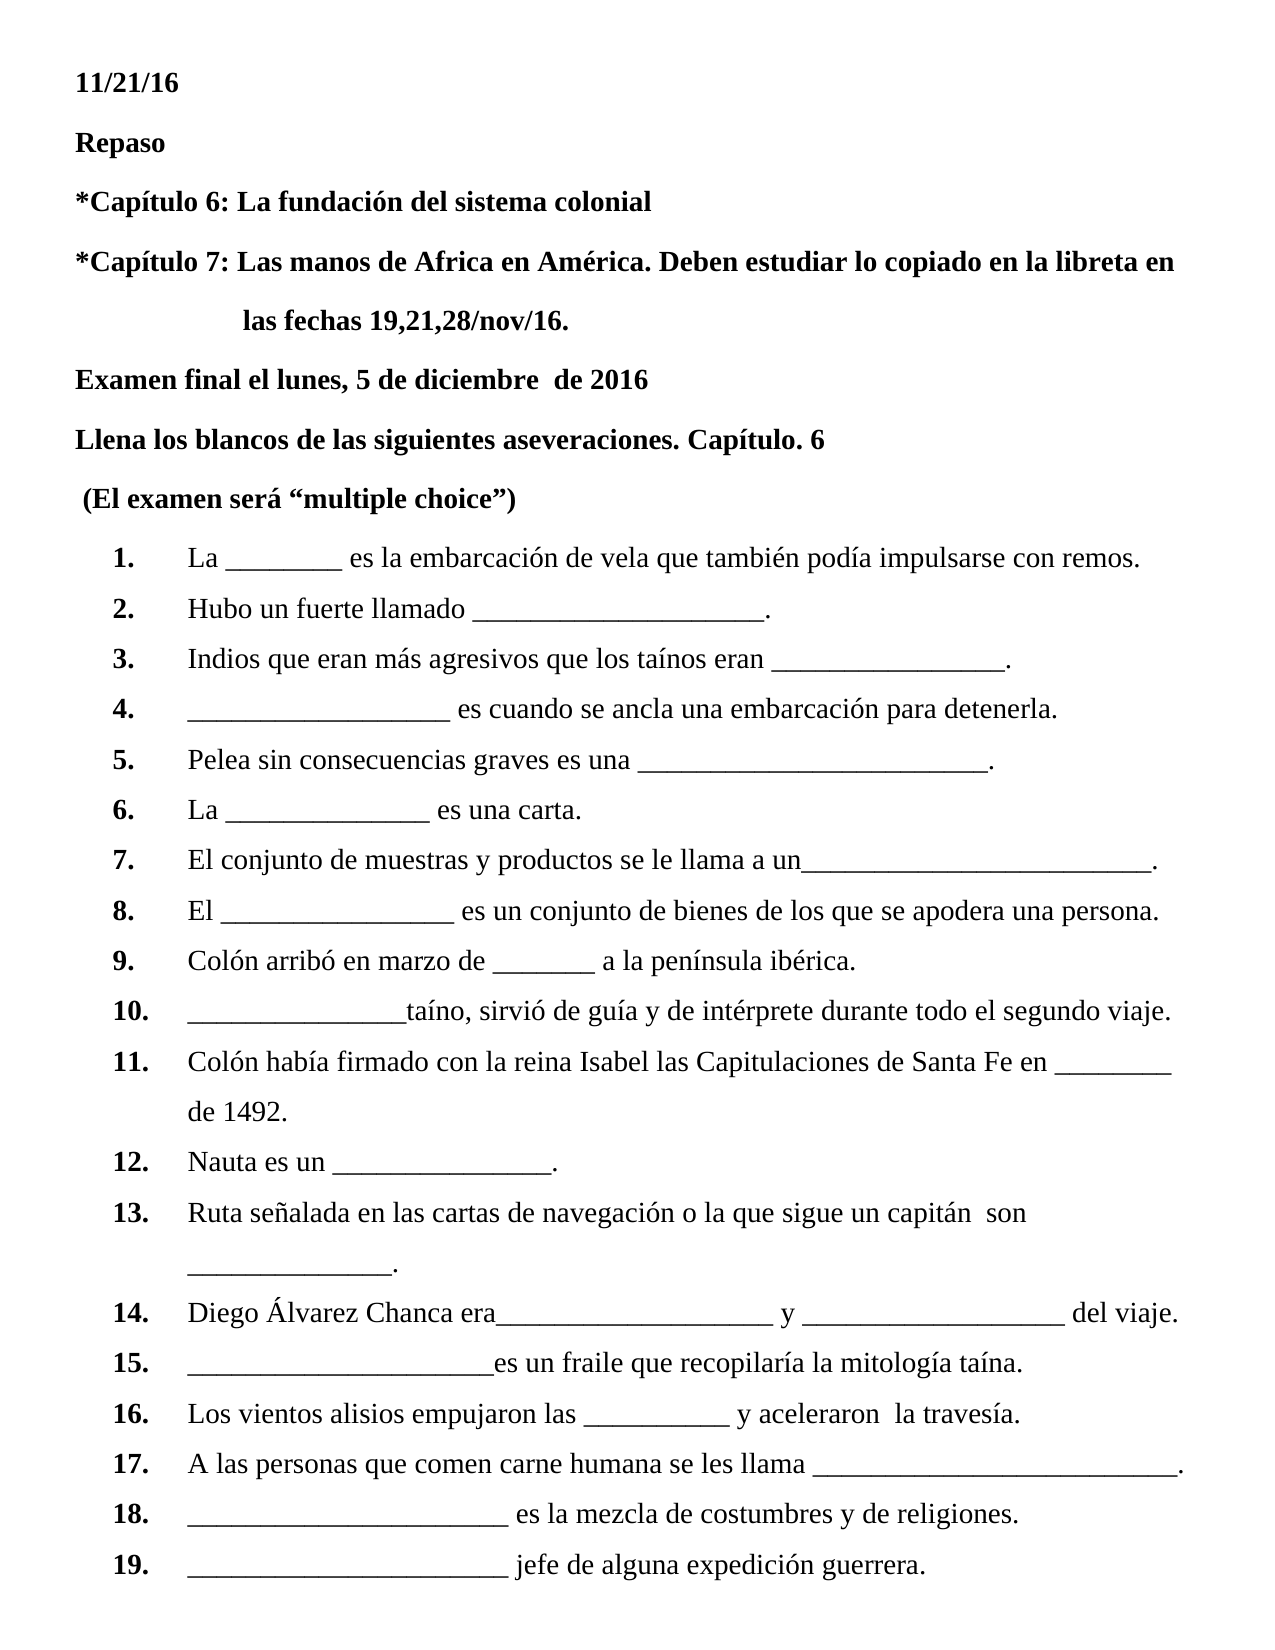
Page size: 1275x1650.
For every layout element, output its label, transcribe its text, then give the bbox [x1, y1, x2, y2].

list ______________________ jefe de alguna expedición guerrera. [112, 1547, 1200, 1580]
list El conjunto de muestras y productos se le llama a un________________________. [112, 842, 1200, 876]
list El ________________ es un conjunto de bienes de los que se apodera una persona. [112, 893, 1200, 926]
list _______________taíno, sirvió de guía y de intérprete durante todo el segundo viaje. [112, 993, 1200, 1027]
list Nauta es un _______________. [112, 1144, 1200, 1178]
list A las personas que comen carne humana se les llama _________________________. [112, 1446, 1200, 1480]
list Colón arribó en marzo de _______ a la península ibérica. [112, 943, 1200, 977]
text las fechas 19,21,28/nov/16. [75, 303, 1200, 337]
text 11/21/16 [75, 66, 1200, 99]
list Diego Álvarez Chanca era___________________ y __________________ del viaje. [112, 1295, 1200, 1329]
list Los vientos alisios empujaron las __________ y aceleraron la travesía. [112, 1396, 1200, 1429]
list __________________ es cuando se ancla una embarcación para detenerla. [112, 692, 1200, 725]
list _____________________es un fraile que recopilaría la mitología taína. [112, 1346, 1200, 1379]
list La ______________ es una carta. [112, 792, 1200, 826]
text (El examen será “multiple choice”) [75, 481, 1200, 515]
list Ruta señalada en las cartas de navegación o la que sigue un capitán son ______________. [112, 1195, 1200, 1278]
text *Capítulo 7: Las manos de Africa en América. Deben estudiar lo copiado en la libreta en [75, 244, 1200, 277]
list Pelea sin consecuencias graves es una ________________________. [112, 742, 1200, 775]
list Indios que eran más agresivos que los taínos eran ________________. [112, 641, 1200, 675]
list La ________ es la embarcación de vela que también podía impulsarse con remos. [112, 541, 1200, 574]
text *Capítulo 6: La fundación del sistema colonial [75, 184, 1200, 218]
text Repaso [75, 125, 1200, 158]
text Llena los blancos de las siguientes aseveraciones. Capítulo. 6 [75, 422, 1200, 455]
list Colón había firmado con la reina Isabel las Capitulaciones de Santa Fe en ________ de 1492. [112, 1044, 1200, 1128]
list Hubo un fuerte llamado ____________________. [112, 591, 1200, 624]
list ______________________ es la mezcla de costumbres y de religiones. [112, 1497, 1200, 1530]
text Examen final el lunes, 5 de diciembre de 2016 [75, 362, 1200, 396]
